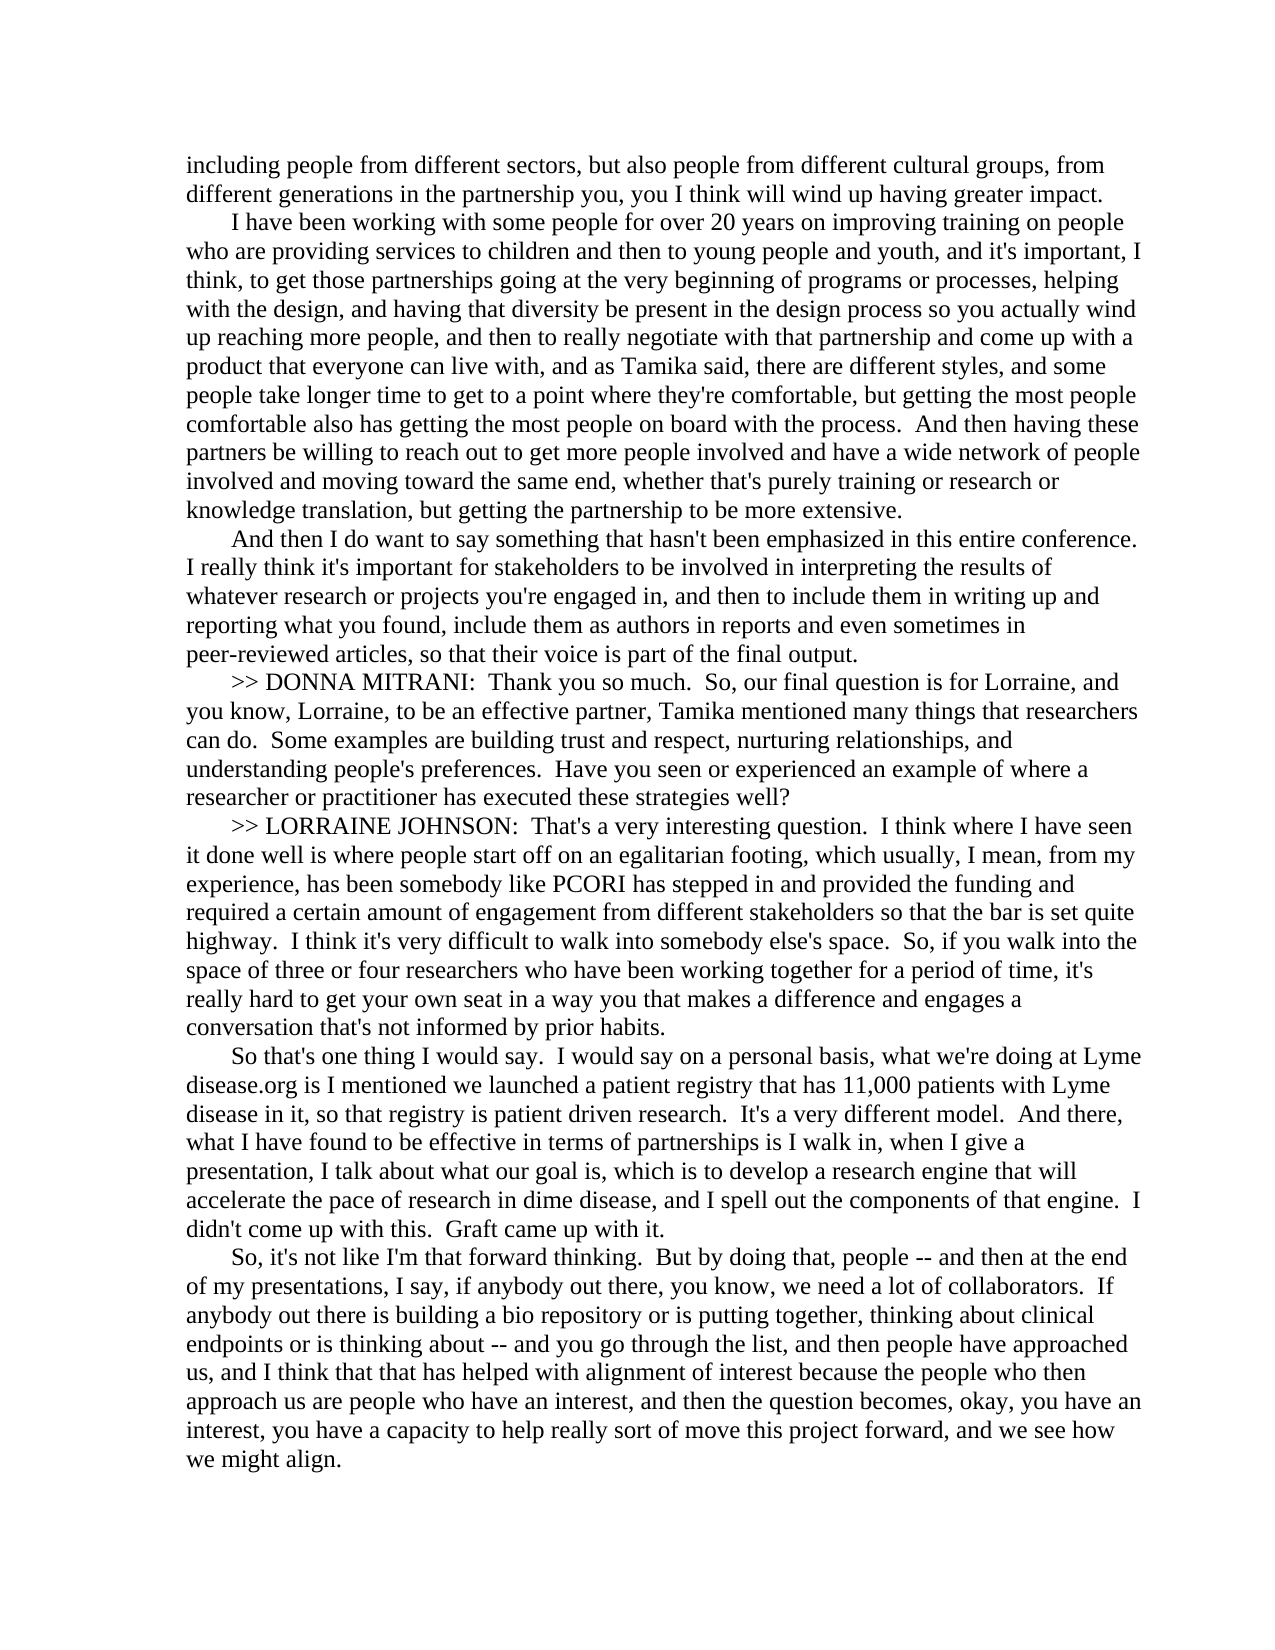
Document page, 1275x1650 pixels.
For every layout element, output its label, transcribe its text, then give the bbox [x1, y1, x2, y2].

text And then I do want to say something that hasn't been emphasized in this entire conference. I really think it's important for stakeholders to be involved in interpreting the results of whatever research or projects you're engaged in, and then to include them in writing up and reporting what you found, include them as authors in reports and even sometimes in peer-reviewed articles, so that their voice is part of the final output. [186, 524, 1146, 667]
text >> LORRAINE JOHNSON: That's a very interesting question. I think where I have seen it done well is where people start off on an egalitarian footing, which usually, I mean, from my experience, has been somebody like PCORI has stepped in and provided the funding and required a certain amount of engagement from different stakeholders so that the bar is set quite highway. I think it's very difficult to walk into somebody else's space. So, if you walk into the space of three or four researchers who have been working together for a period of time, it's really hard to get your own seat in a way you that makes a difference and engages a conversation that's not informed by prior habits. [186, 811, 1146, 1041]
text I have been working with some people for over 20 years on improving training on people who are providing services to children and then to young people and youth, and it's important, I think, to get those partnerships going at the very beginning of programs or processes, helping with the design, and having that diversity be present in the design process so you actually wind up reaching more people, and then to really negotiate with that partnership and come up with a product that everyone can live with, and as Tamika said, there are different styles, and some people take longer time to get to a point where they're comfortable, but getting the most people comfortable also has getting the most people on board with the process. And then having these partners be willing to reach out to get more people involved and have a wide network of people involved and moving toward the same end, whether that's purely training or research or knowledge translation, but getting the partnership to be more extensive. [186, 207, 1146, 524]
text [186, 150, 1146, 207]
text >> DONNA MITRANI: Thank you so much. So, our final question is for Lorraine, and you know, Lorraine, to be an effective partner, Tamika mentioned many things that researchers can do. Some examples are building trust and respect, nurturing relationships, and understanding people's preferences. Have you seen or experienced an example of where a researcher or practitioner has executed these strategies well? [186, 667, 1146, 811]
text So, it's not like I'm that forward thinking. But by doing that, people -- and then at the end of my presentations, I say, if anybody out there, you know, we need a lot of collaborators. If anybody out there is building a bio repository or is putting together, thinking about clinical endpoints or is thinking about -- and you go through the list, and then people have approached us, and I think that that has helped with alignment of interest because the people who then approach us are people who have an interest, and then the question becomes, okay, you have an interest, you have a capacity to help really sort of move this project forward, and we see how we might align. [186, 1242, 1146, 1472]
text So that's one thing I would say. I would say on a personal basis, what we're doing at Lyme disease.org is I mentioned we launched a patient registry that has 11,000 patients with Lyme disease in it, so that registry is patient driven research. It's a very different model. And there, what I have found to be effective in terms of partnerships is I walk in, when I give a presentation, I talk about what our goal is, which is to develop a research engine that will accelerate the pace of research in dime disease, and I spell out the components of that engine. I didn't come up with this. Graft came up with it. [186, 1041, 1146, 1242]
